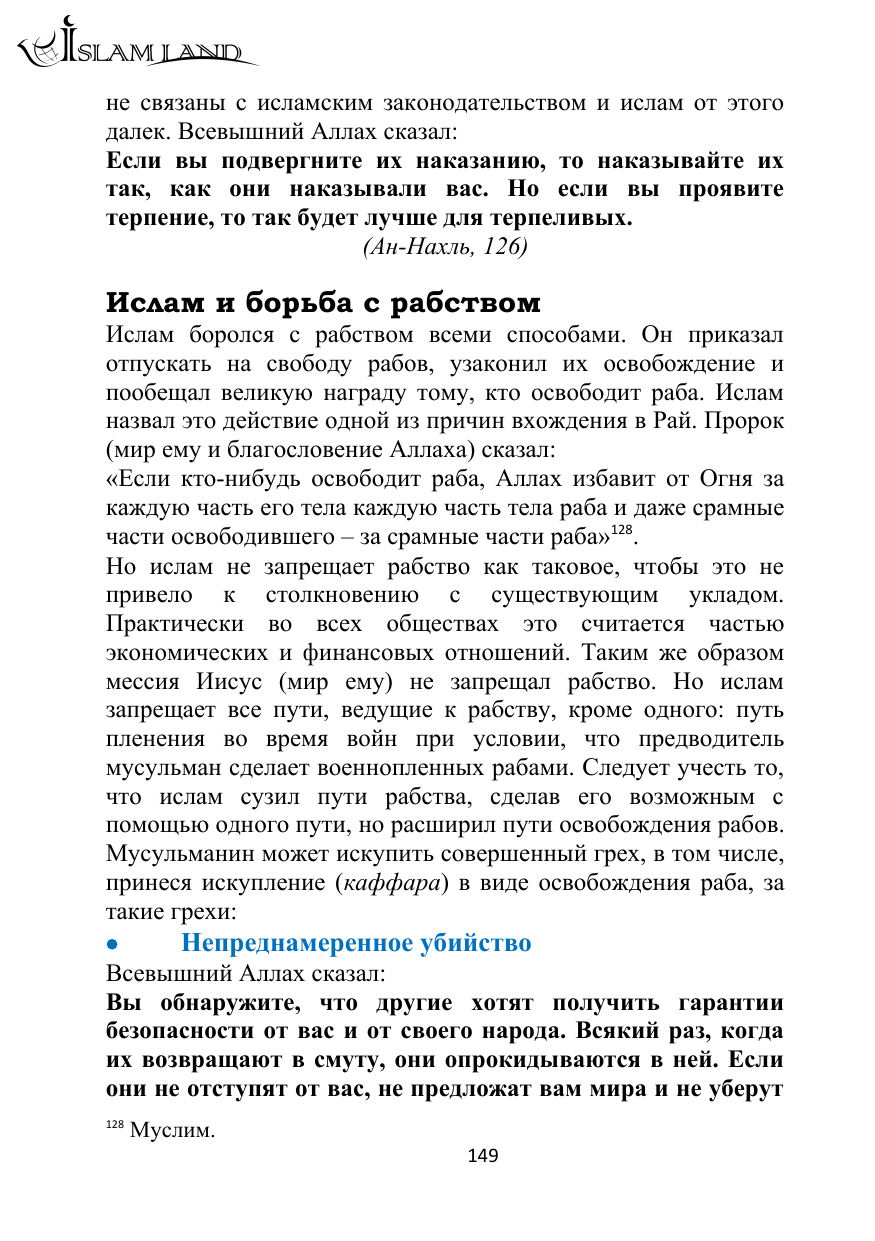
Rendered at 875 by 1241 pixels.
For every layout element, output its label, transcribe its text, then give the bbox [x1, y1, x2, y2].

text Всевышний Аллах сказал: [106, 958, 785, 987]
text Ислам боролся с рабством всеми способами. Он приказал отпускать на свободу рабов, узаконил их освобождение и пообещал великую награду тому, кто освободит раба. Ислам назвал это действие одной из причин вхождения в Рай. Пророк (мир ему и благословение Аллаха) сказал: [106, 319, 785, 463]
text Ислам и борьба с рабством [106, 285, 785, 319]
text (Ан-Нахль, 126) [106, 231, 785, 260]
text Если вы подвергните их наказанию, то наказывайте их так, как они наказывали вас. Но если вы проявите терпение, то так будет лучше для терпеливых. [106, 145, 785, 231]
text «Если кто-нибудь освободит раба, Аллах избавит от Огня за каждую часть его тела каждую часть тела раба и даже срамные части освободившего – за срамные части раба». [106, 463, 785, 551]
list Непреднамеренное убийство [106, 924, 785, 958]
picture [17, 15, 261, 67]
text Но ислам не запрещает рабство как таковое, чтобы это не привело к столкновению с существующим укладом. Практически во всех обществах это считается частью экономических и финансовых отношений. Таким же образом мессия Иисус (мир ему) не запрещал рабство. Но ислам запрещает все пути, ведущие к рабству, кроме одного: путь пленения во время войн при условии, что предводитель мусульман сделает военнопленных рабами. Следует учесть то, что ислам сузил пути рабства, сделав его возможным с помощью одного пути, но расширил пути освобождения рабов. Мусульманин может искупить совершенный грех, в том числе, принеся искупление (каффара) в виде освобождения раба, за такие грехи: [106, 551, 785, 924]
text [106, 87, 785, 145]
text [106, 987, 785, 1102]
